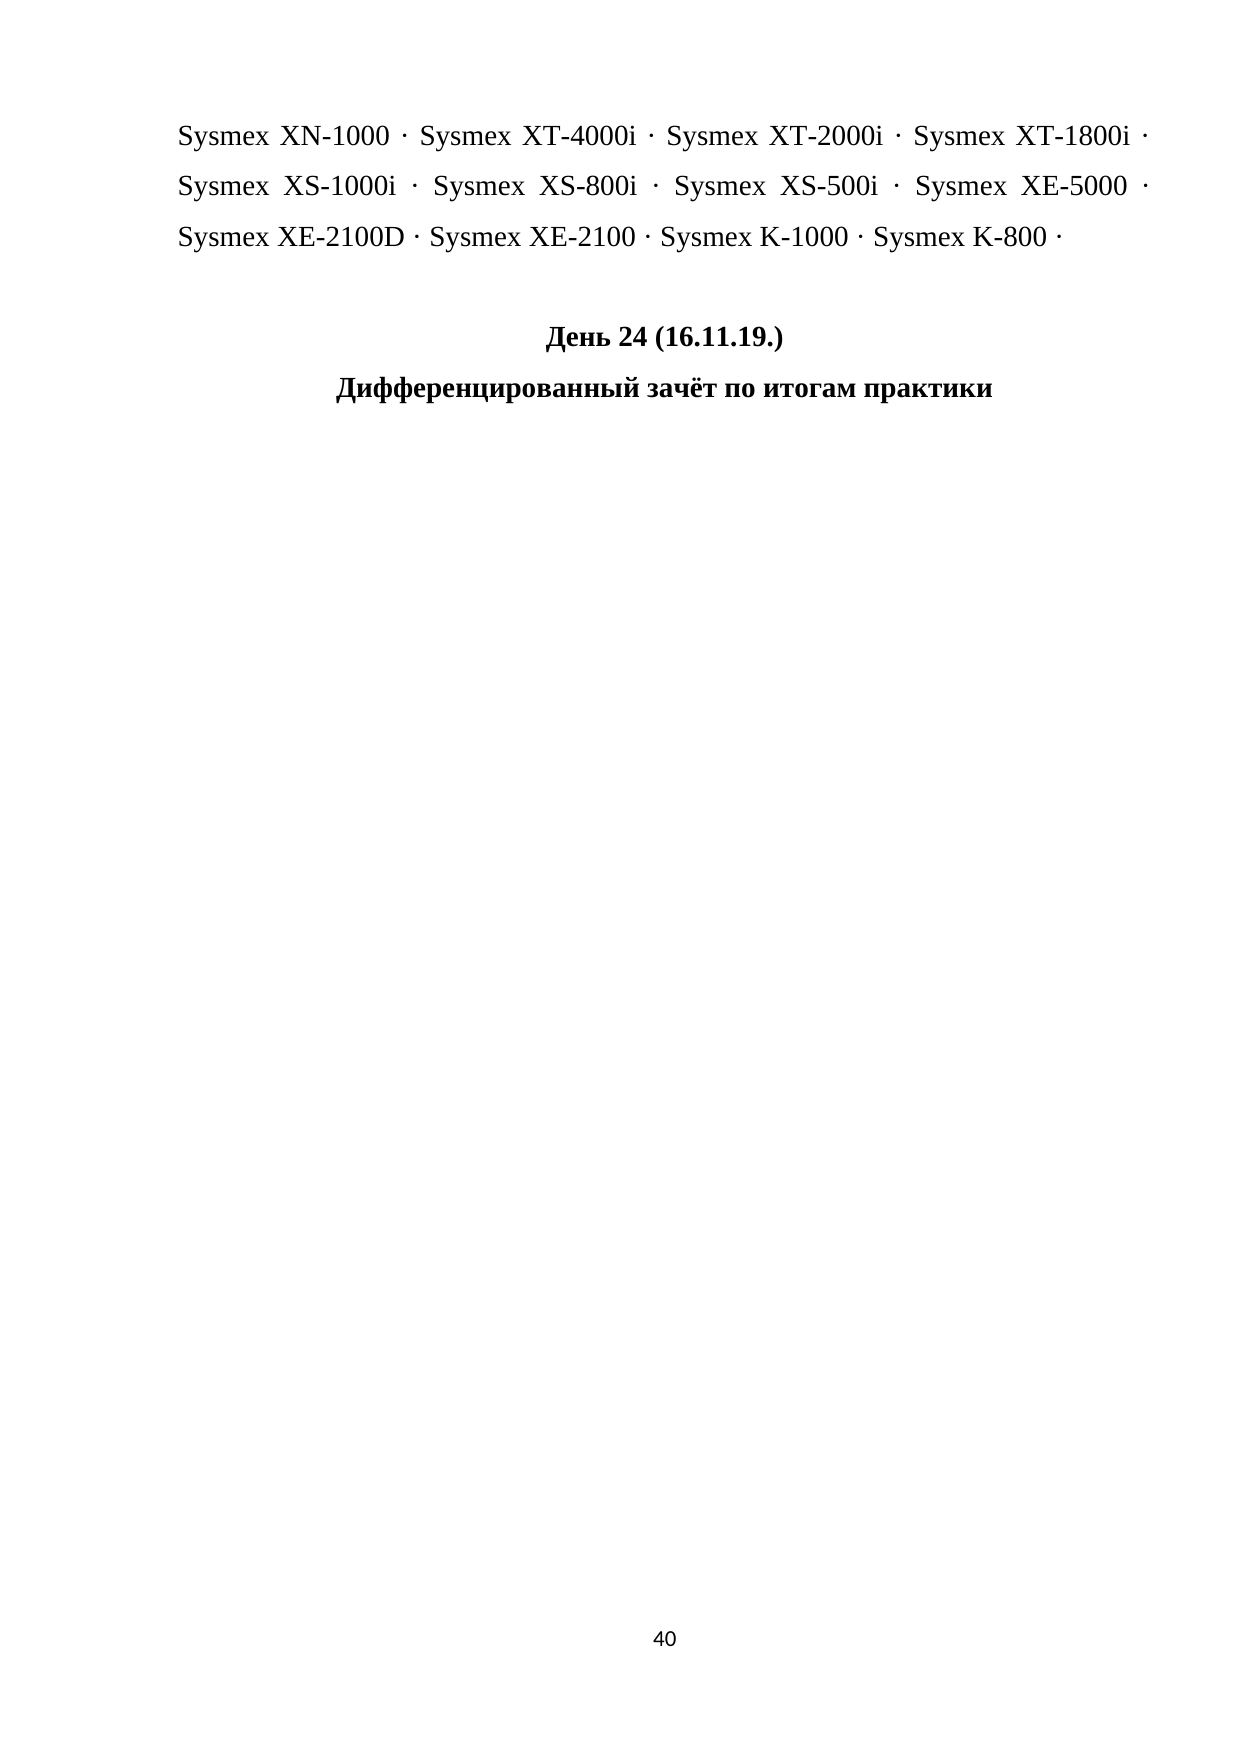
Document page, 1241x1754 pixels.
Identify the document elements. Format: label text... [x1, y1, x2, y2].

text Дифференцированный зачёт по итогам практики [177, 370, 1152, 403]
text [177, 118, 1152, 252]
text День 24 (16.11.19.) [177, 319, 1152, 353]
